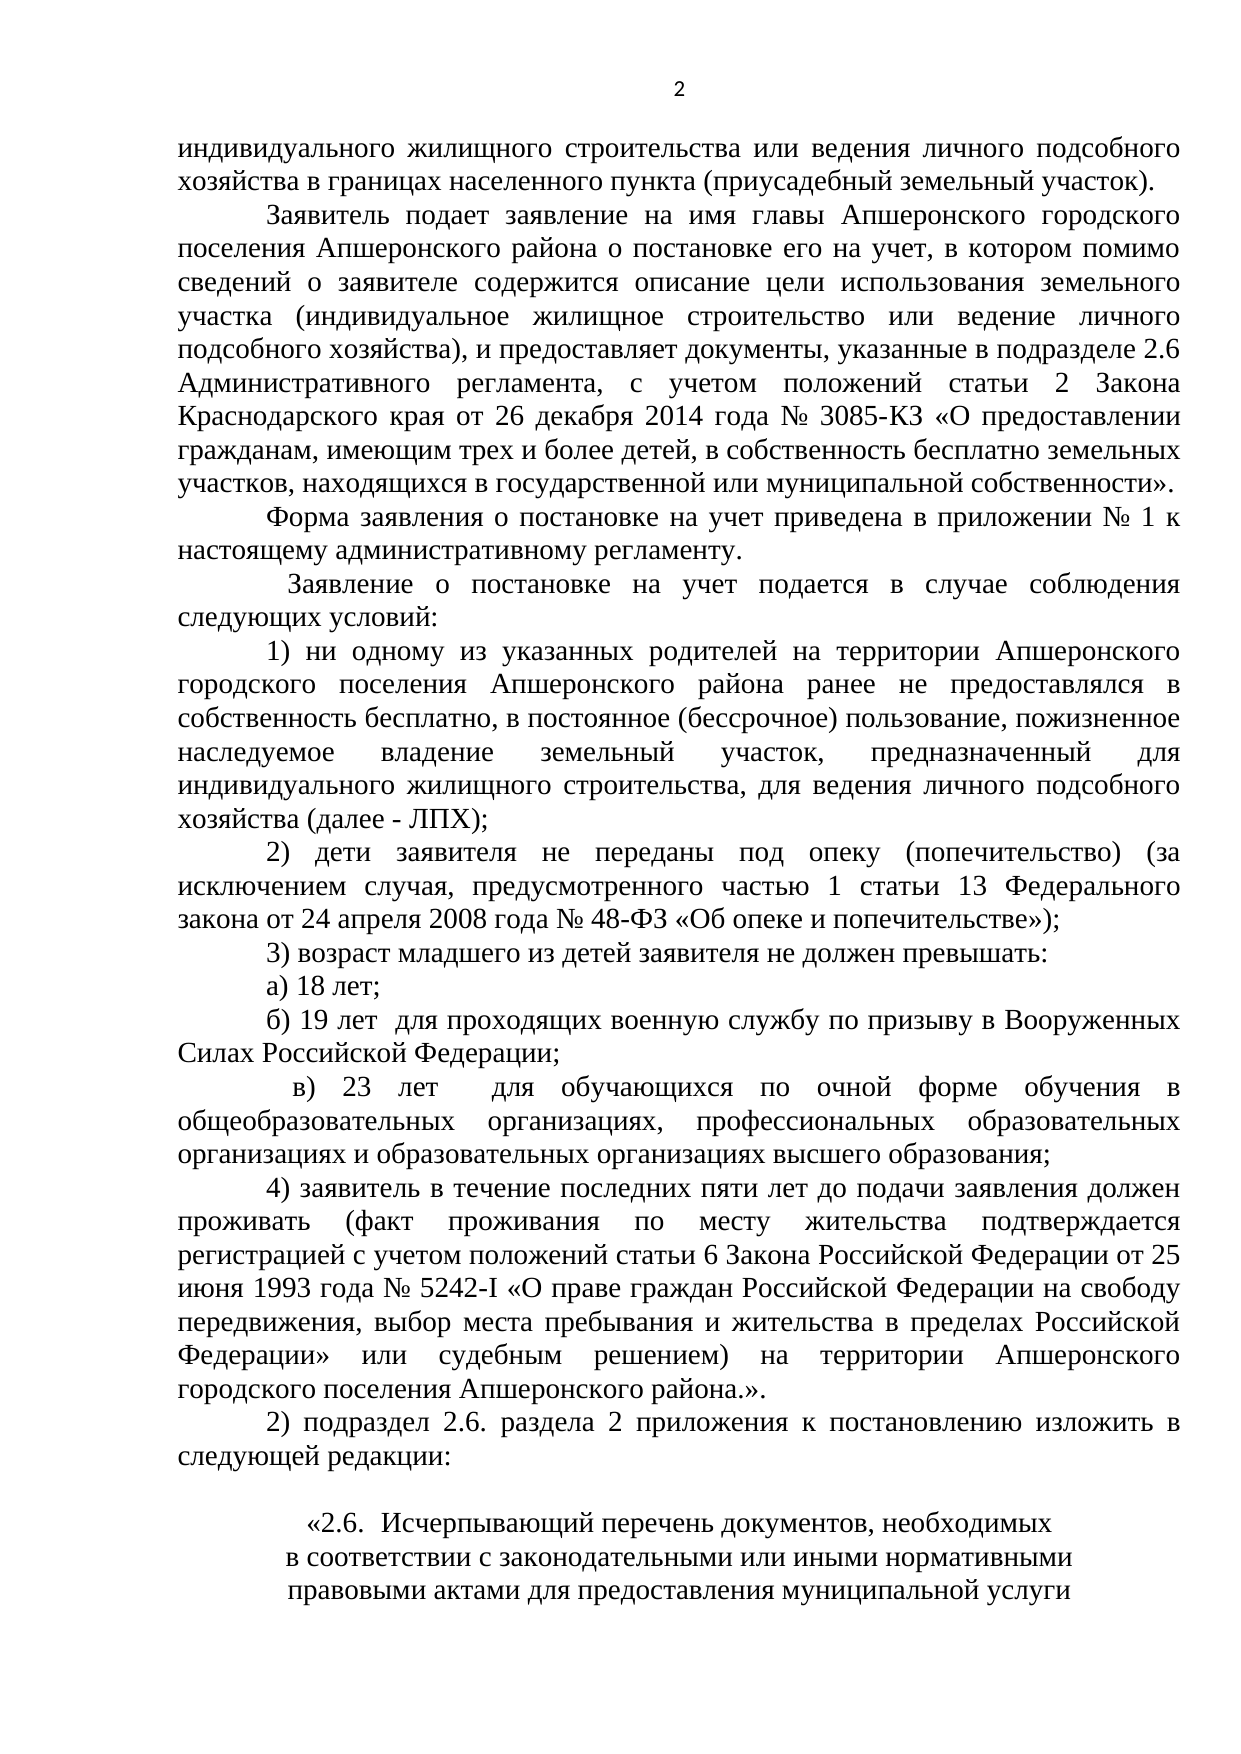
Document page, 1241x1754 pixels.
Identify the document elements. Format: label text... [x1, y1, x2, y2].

text 3) возраст младшего из детей заявителя не должен превышать: [177, 935, 1181, 968]
text 2) подраздел 2.6. раздела 2 приложения к постановлению изложить в следующей редакции: [177, 1404, 1181, 1472]
text правовыми актами для предоставления муниципальной услуги [177, 1572, 1181, 1606]
text Форма заявления о постановке на учет приведена в приложении № 1 к настоящему административному регламенту. [177, 499, 1181, 566]
text в соответствии с законодательными или иными нормативными [177, 1539, 1181, 1572]
text 2) дети заявителя не переданы под опеку (попечительство) (за исключением случая, предусмотренного частью 1 статьи 13 Федерального закона от 24 апреля 2008 года № 48-ФЗ «Об опеке и попечительстве»); [177, 834, 1181, 935]
text «2.6. Исчерпывающий перечень документов, необходимых [177, 1505, 1181, 1539]
text 4) заявитель в течение последних пяти лет до подачи заявления должен проживать (факт проживания по месту жительства подтверждается регистрацией с учетом положений статьи 6 Закона Российской Федерации от 25 июня 1993 года № 5242-I «О праве граждан Российской Федерации на свободу передвижения, выбор места пребывания и жительства в пределах Российской Федерации» или судебным решением) на территории Апшеронского городского поселения Апшеронского района.». [177, 1170, 1181, 1404]
text Заявление о постановке на учет подается в случае соблюдения следующих условий: [177, 566, 1181, 633]
text б) 19 лет для проходящих военную службу по призыву в Вооруженных Силах Российской Федерации; [177, 1002, 1181, 1069]
text а) 18 лет; [177, 968, 1181, 1002]
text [177, 130, 1181, 197]
text в) 23 лет для обучающихся по очной форме обучения в общеобразовательных организациях, профессиональных образовательных организациях и образовательных организациях высшего образования; [177, 1069, 1181, 1170]
text 1) ни одному из указанных родителей на территории Апшеронского городского поселения Апшеронского района ранее не предоставлялся в собственность бесплатно, в постоянное (бессрочное) пользование, пожизненное наследуемое владение земельный участок, предназначенный для индивидуального жилищного строительства, для ведения личного подсобного хозяйства (далее - ЛПХ); [177, 633, 1181, 834]
text Заявитель подает заявление на имя главы Апшеронского городского поселения Апшеронского района о постановке его на учет, в котором помимо сведений о заявителе содержится описание цели использования земельного участка (индивидуальное жилищное строительство или ведение личного подсобного хозяйства), и предоставляет документы, указанные в подразделе 2.6 Административного регламента, с учетом положений статьи 2 Закона Краснодарского края от 26 декабря 2014 года № 3085-КЗ «О предоставлении гражданам, имеющим трех и более детей, в собственность бесплатно земельных участков, находящихся в государственной или муниципальной собственности». [177, 197, 1181, 499]
